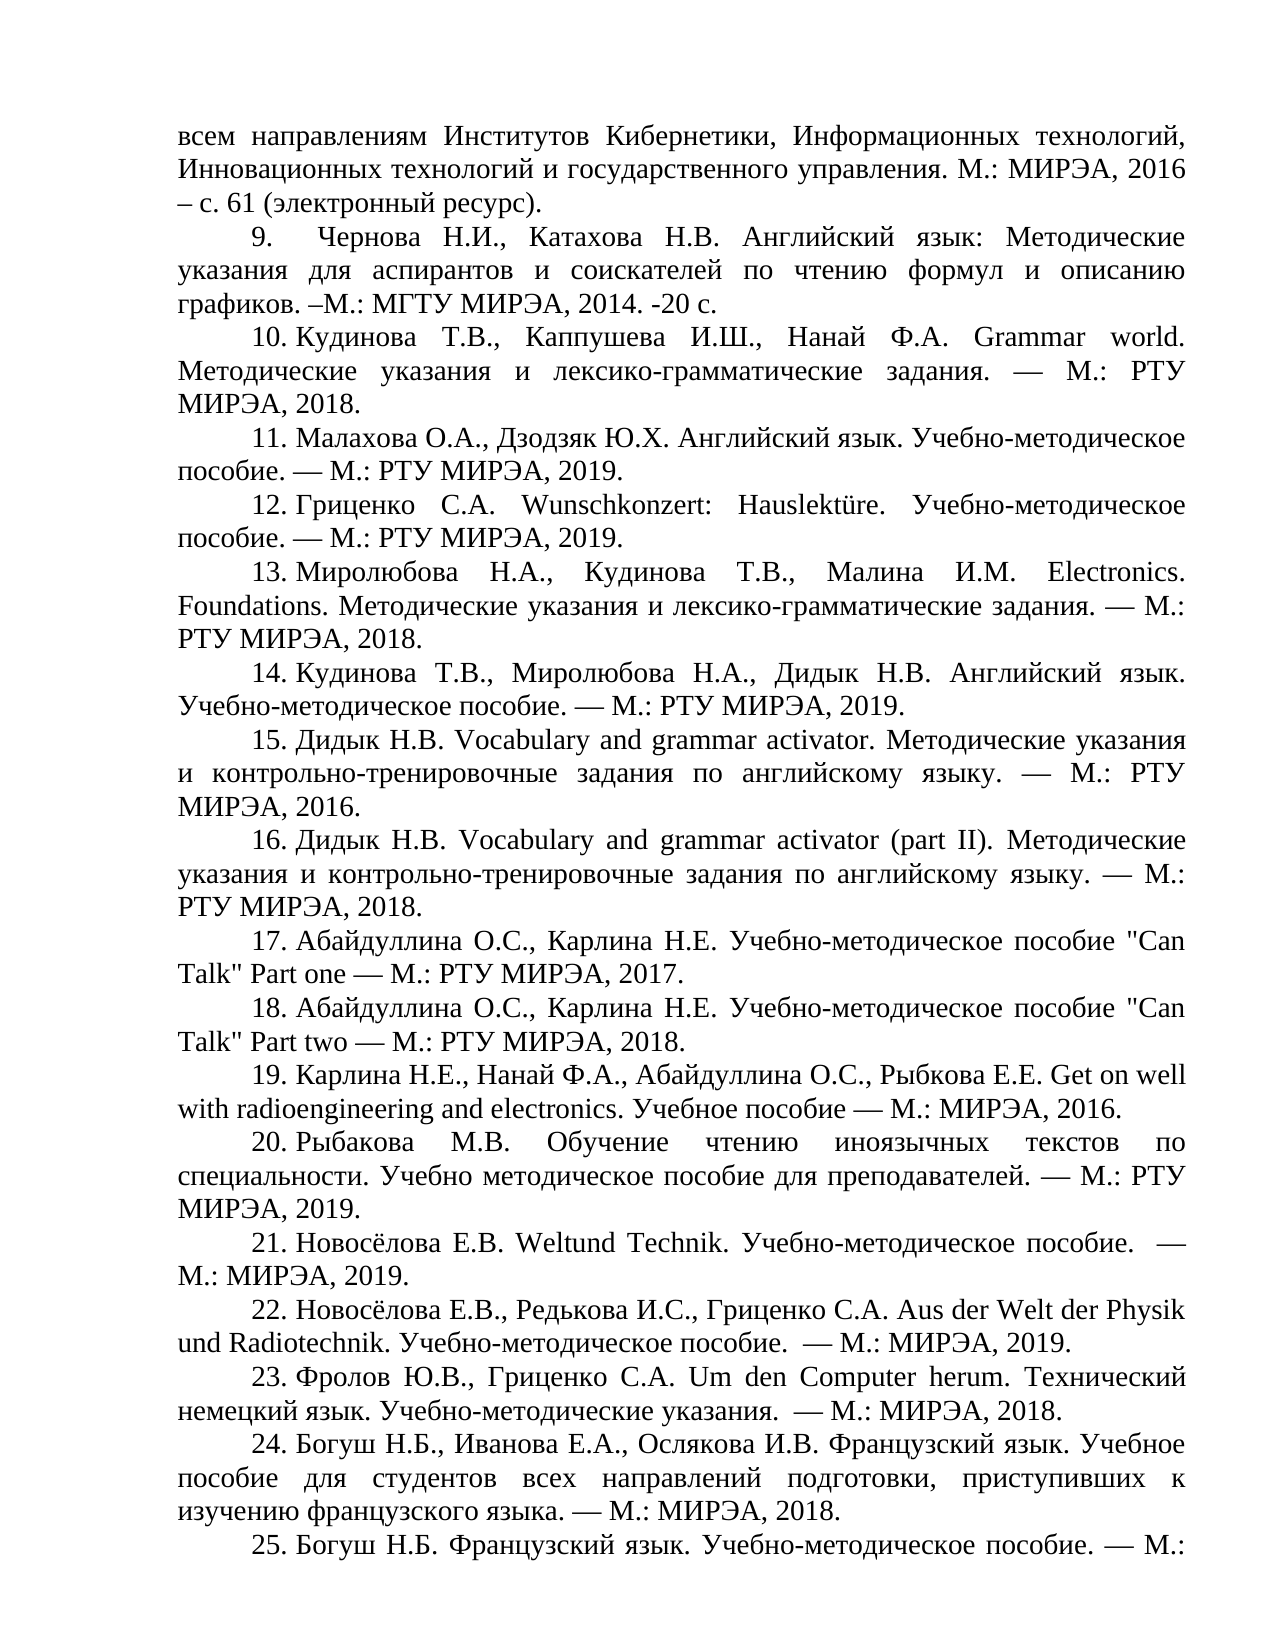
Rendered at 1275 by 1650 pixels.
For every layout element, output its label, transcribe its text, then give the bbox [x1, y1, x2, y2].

list Новосёлова Е.В., Редькова И.С., Гриценко С.А. Aus der Welt der Physik und Radiotechnik. Учебно-методическое пособие. — М.: МИРЭА, 2019. [177, 1292, 1186, 1359]
list Абайдуллина О.С., Карлина Н.Е. Учебно-методическое пособие "Can Talk" Part one — М.: РТУ МИРЭА, 2017. [177, 923, 1186, 990]
list Богуш Н.Б., Иванова Е.А., Ослякова И.В. Французский язык. Учебное пособие для студентов всех направлений подготовки, приступивших к изучению французского языка. — М.: МИРЭА, 2018. [177, 1426, 1186, 1527]
list Кудинова Т.В., Каппушева И.Ш., Нанай Ф.А. Grammar world. Методические указания и лексико-грамматические задания. — М.: РТУ МИРЭА, 2018. [177, 319, 1186, 420]
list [177, 118, 1186, 219]
list Гриценко С.А. Wunschkonzert: Hauslektüre. Учебно-методическое пособие. — М.: РТУ МИРЭА, 2019. [177, 487, 1186, 554]
list Карлина Н.Е., Нанай Ф.А., Абайдуллина О.С., Рыбкова Е.Е. Get on well with radioengineering and electronics. Учебное пособие — М.: МИРЭА, 2016. [177, 1057, 1186, 1124]
list Чернова Н.И., Катахова Н.В. Английский язык: Методические указания для аспирантов и соискателей по чтению формул и описанию графиков. –М.: МГТУ МИРЭА, 2014. -20 с. [177, 219, 1186, 319]
list Дидык Н.В. Vocabulary and grammar activator. Методические указания и контрольно-тренировочные задания по английскому языку. — М.: РТУ МИРЭА, 2016. [177, 722, 1186, 822]
list Фролов Ю.В., Гриценко С.А. Um den Computer herum. Технический немецкий язык. Учебно-методические указания. — М.: МИРЭА, 2018. [177, 1359, 1186, 1426]
list Абайдуллина О.С., Карлина Н.Е. Учебно-методическое пособие "Can Talk" Part two — М.: РТУ МИРЭА, 2018. [177, 990, 1186, 1057]
list Малахова О.А., Дзодзяк Ю.Х. Английский язык. Учебно-методическое пособие. — М.: РТУ МИРЭА, 2019. [177, 420, 1186, 487]
list Новосёлова Е.В. Weltund Technik. Учебно-методическое пособие. — М.: МИРЭА, 2019. [177, 1225, 1186, 1292]
list Миролюбова Н.А., Кудинова Т.В., Малина И.М. Electronics. Foundations. Методические указания и лексико-грамматические задания. — М.: РТУ МИРЭА, 2018. [177, 554, 1186, 655]
list Кудинова Т.В., Миролюбова Н.А., Дидык Н.В. Английский язык. Учебно-методическое пособие. — М.: РТУ МИРЭА, 2019. [177, 655, 1186, 722]
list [177, 1527, 1186, 1560]
list Дидык Н.В. Vocabulary and grammar activator (part II). Методические указания и контрольно-тренировочные задания по английскому языку. — М.: РТУ МИРЭА, 2018. [177, 822, 1186, 923]
list Рыбакова М.В. Обучение чтению иноязычных текстов по специальности. Учебно методическое пособие для преподавателей. — М.: РТУ МИРЭА, 2019. [177, 1124, 1186, 1225]
